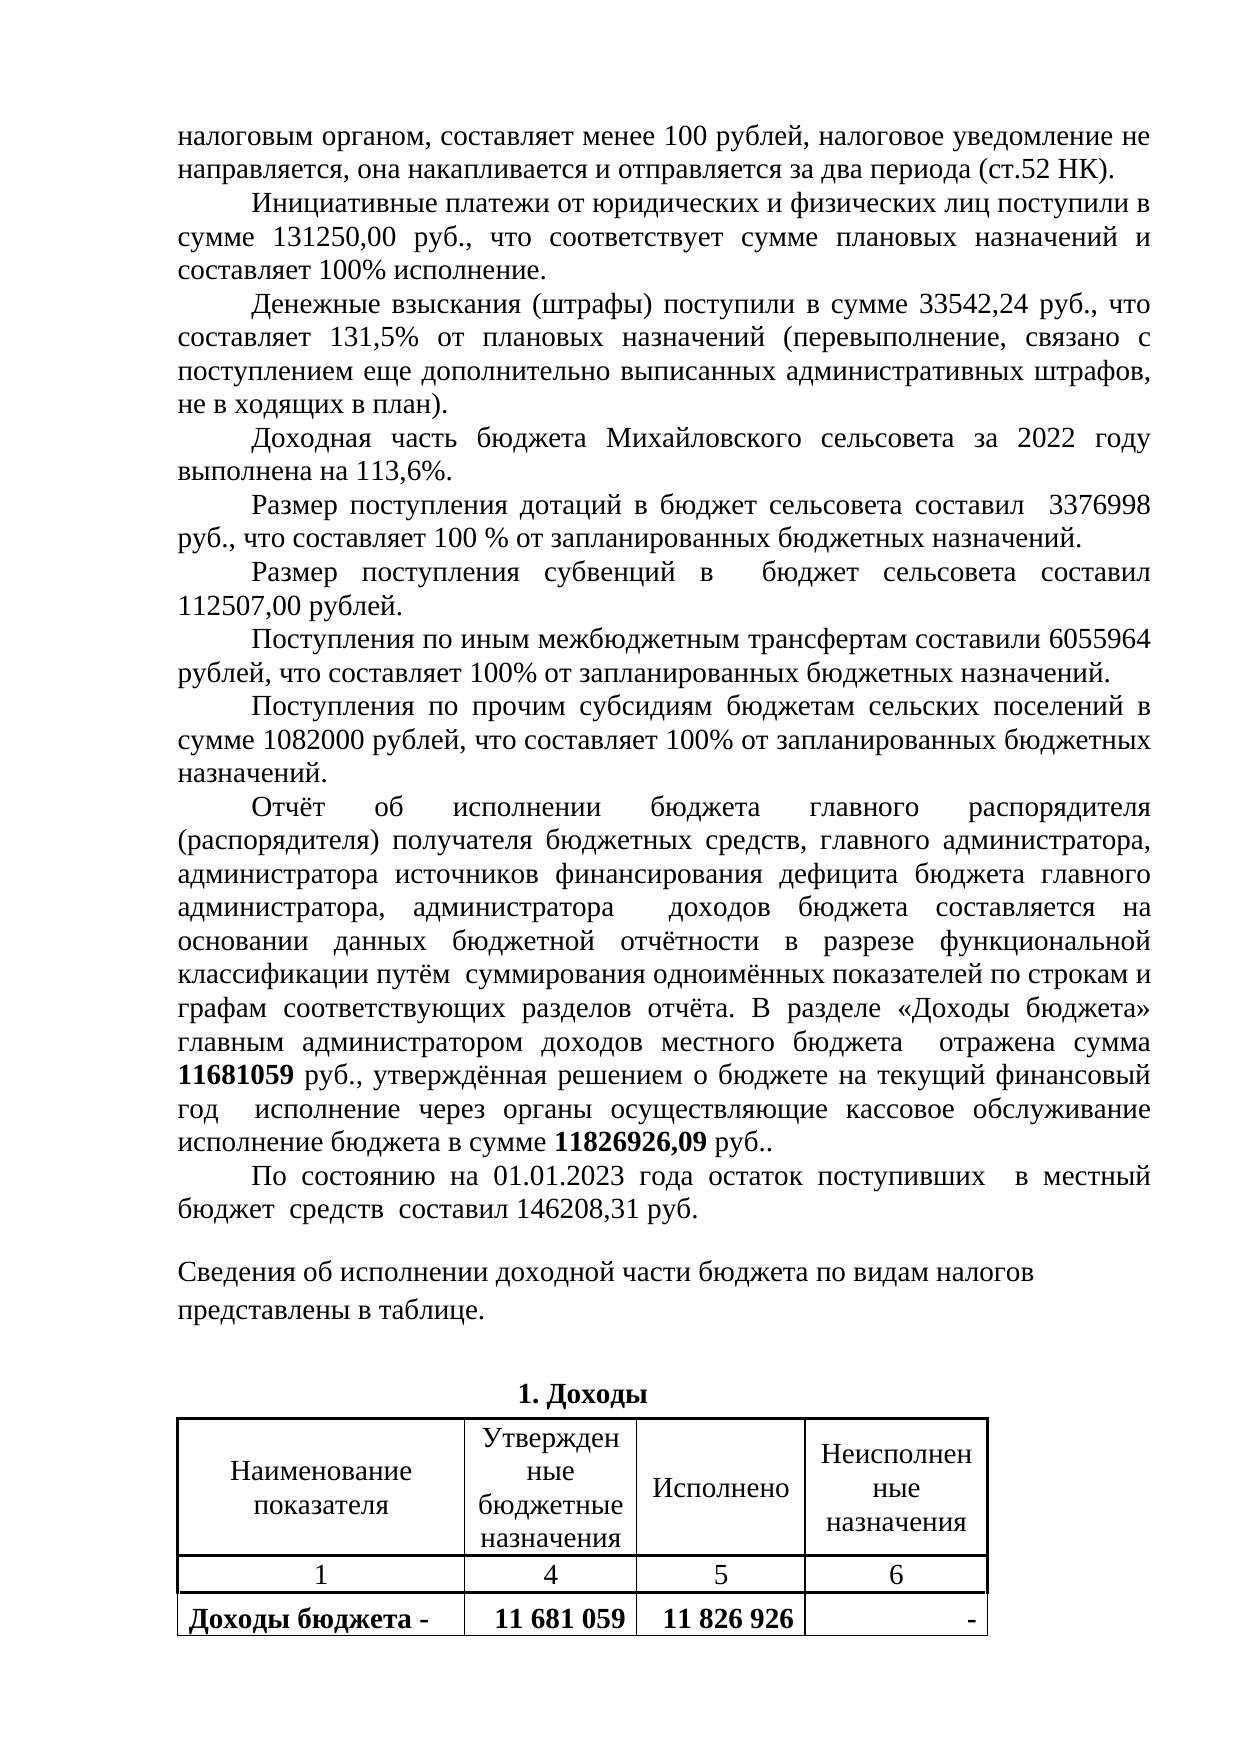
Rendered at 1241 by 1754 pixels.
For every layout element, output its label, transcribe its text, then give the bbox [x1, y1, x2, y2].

text Размер поступления субвенций в бюджет сельсовета составил 112507,00 рублей. [177, 554, 1152, 621]
text Отчёт об исполнении бюджета главного распорядителя (распорядителя) получателя бюджетных средств, главного администратора, администратора источников финансирования дефицита бюджета главного администратора, администратора доходов бюджета составляется на основании данных бюджетной отчётности в разрезе функциональной классификации путём суммирования одноимённых показателей по строкам и графам соответствующих разделов отчёта. В разделе «Доходы бюджета» главным администратором доходов местного бюджета отражена сумма 11681059 руб., утверждённая решением о бюджете на текущий финансовый год исполнение через органы осуществляющие кассовое обслуживание исполнение бюджета в сумме 11826926,09 руб.. [177, 789, 1152, 1158]
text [177, 118, 1152, 185]
text По состоянию на 01.01.2023 года остаток поступивших в местный бюджет средств составил 146208,31 руб. [177, 1158, 1152, 1225]
table_cell - [806, 1591, 987, 1635]
table_cell Наименование показателя [179, 1420, 464, 1554]
table_header 1. Доходы [177, 1369, 988, 1417]
text Поступления по прочим субсидиям бюджетам сельских поселений в сумме 1082000 рублей, что составляет 100% от запланированных бюджетных назначений. [177, 688, 1152, 789]
text Инициативные платежи от юридических и физических лиц поступили в сумме 131250,00 руб., что соответствует сумме плановых назначений и составляет 100% исполнение. [177, 185, 1152, 286]
table_cell 11 681 059,00 [465, 1594, 636, 1635]
table_cell Неисполненные назначения [806, 1420, 986, 1554]
text Сведения об исполнении доходной части бюджета по видам налогов представлены в таблице. [177, 1254, 1143, 1326]
table_cell Исполнено [637, 1420, 804, 1554]
table_cell 5 [637, 1557, 804, 1591]
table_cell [178, 1592, 464, 1635]
table_cell 4 [465, 1557, 636, 1591]
text Денежные взыскания (штрафы) поступили в сумме 33542,24 руб., что составляет 131,5% от плановых назначений (перевыполнение, связано с поступлением еще дополнительно выписанных административных штрафов, не в ходящих в план). [177, 286, 1152, 420]
table_cell 11 826 926,09 [637, 1594, 804, 1635]
table_cell Утвержденные бюджетные назначения [465, 1420, 636, 1554]
text Размер поступления дотаций в бюджет сельсовета составил 3376998 руб., что составляет 100 % от запланированных бюджетных назначений. [177, 487, 1152, 554]
text Доходная часть бюджета Михайловского сельсовета за 2022 году выполнена на 113,6%. [177, 420, 1152, 487]
table_cell 6 [806, 1557, 986, 1591]
table_cell 1 [179, 1557, 464, 1591]
text Поступления по иным межбюджетным трансфертам составили 6055964 рублей, что составляет 100% от запланированных бюджетных назначений. [177, 621, 1152, 688]
